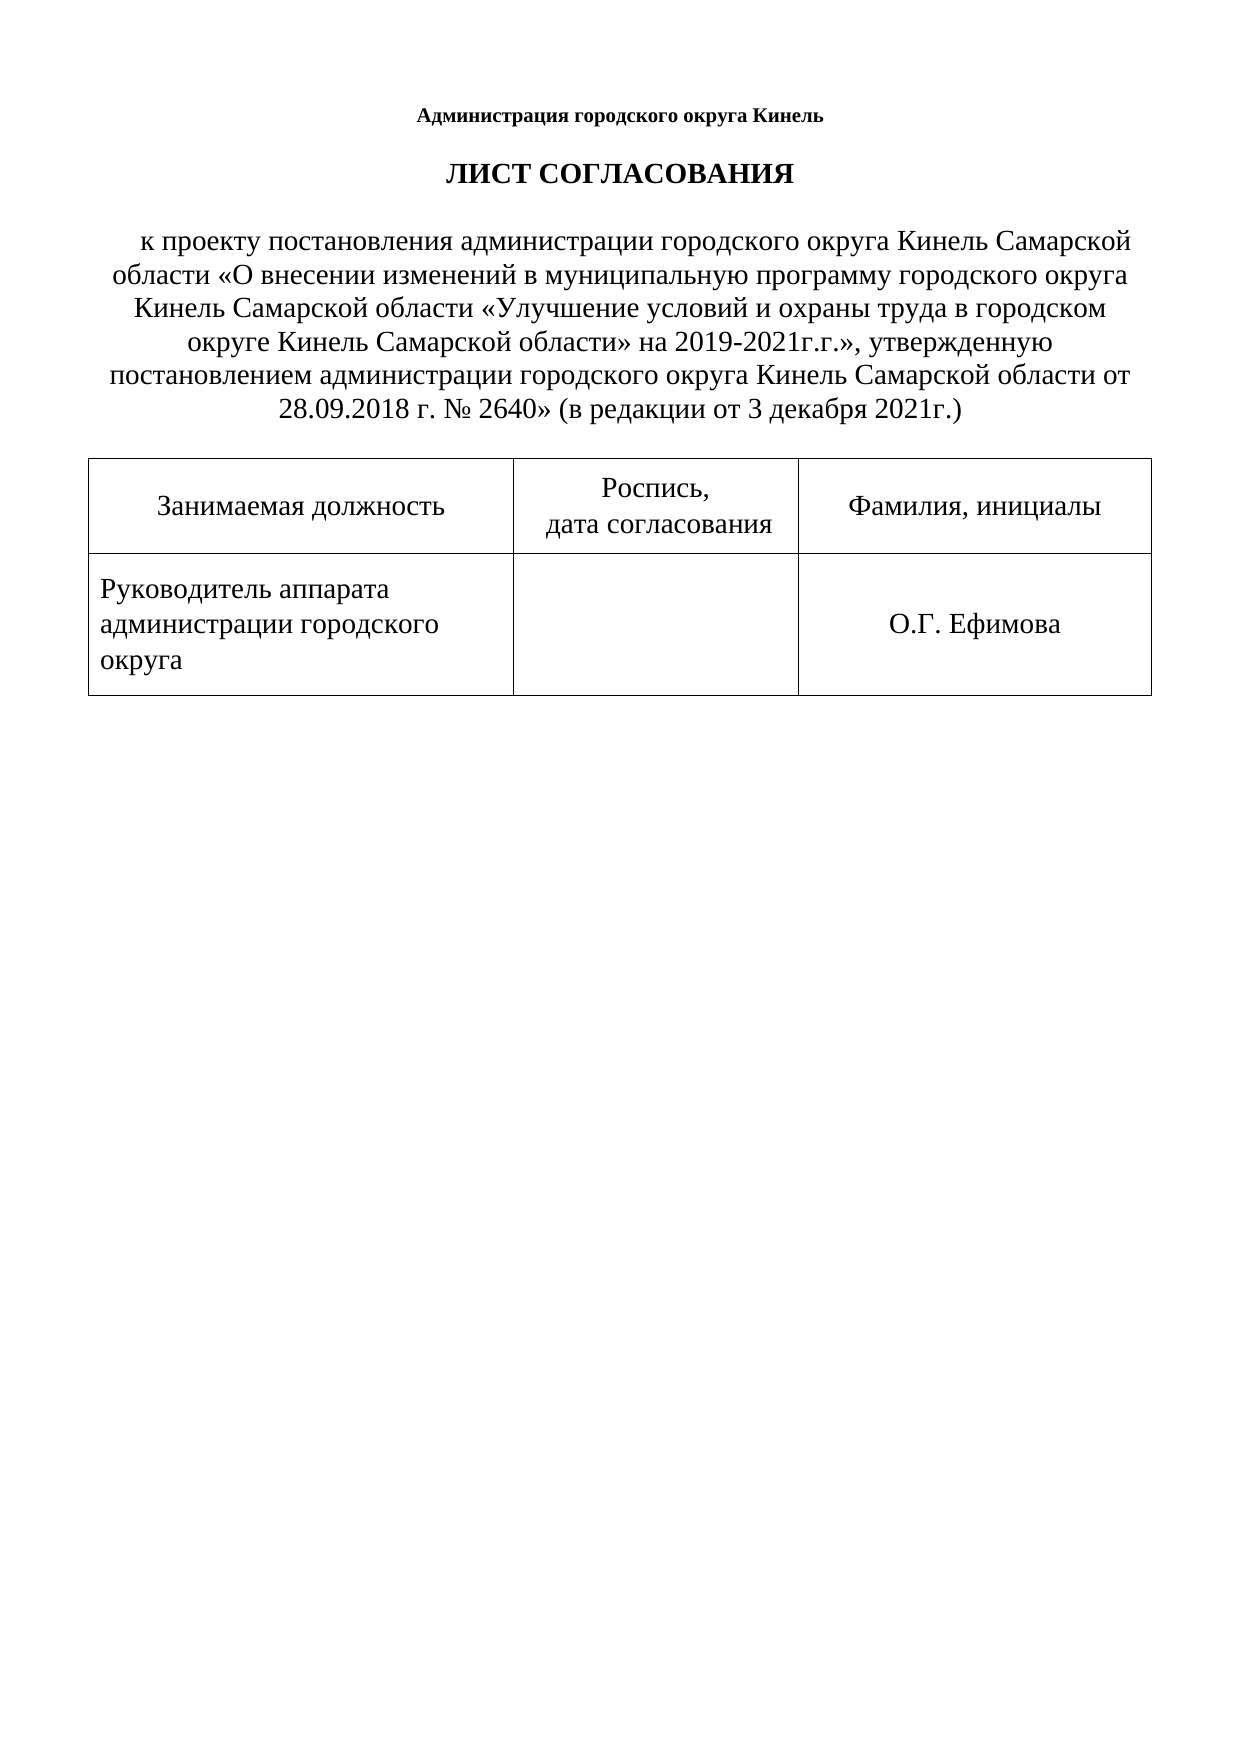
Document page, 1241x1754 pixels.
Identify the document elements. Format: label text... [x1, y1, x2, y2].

text к проекту постановления администрации городского округа Кинель Самарской области «О внесении изменений в муниципальную программу городского округа Кинель Самарской области «Улучшение условий и охраны труда в городском округе Кинель Самарской области» на 2019-2021г.г.», утвержденную постановлением администрации городского округа Кинель Самарской области от 28.09.2018 г. № 2640» (в редакции от 3 декабря 2021г.) [89, 223, 1152, 424]
table_cell Руководитель аппарата администрации городского округа [89, 554, 513, 694]
text ЛИСТ СОГЛАСОВАНИЯ [89, 156, 1152, 190]
table_header Роспись, дата согласования [514, 459, 798, 552]
table_header Занимаемая должность [89, 459, 513, 552]
text Администрация городского округа Кинель [89, 103, 1152, 127]
table_cell О.Г. Ефимова [799, 554, 1151, 694]
table_header Фамилия, инициалы [799, 459, 1151, 552]
table_cell [514, 554, 798, 694]
